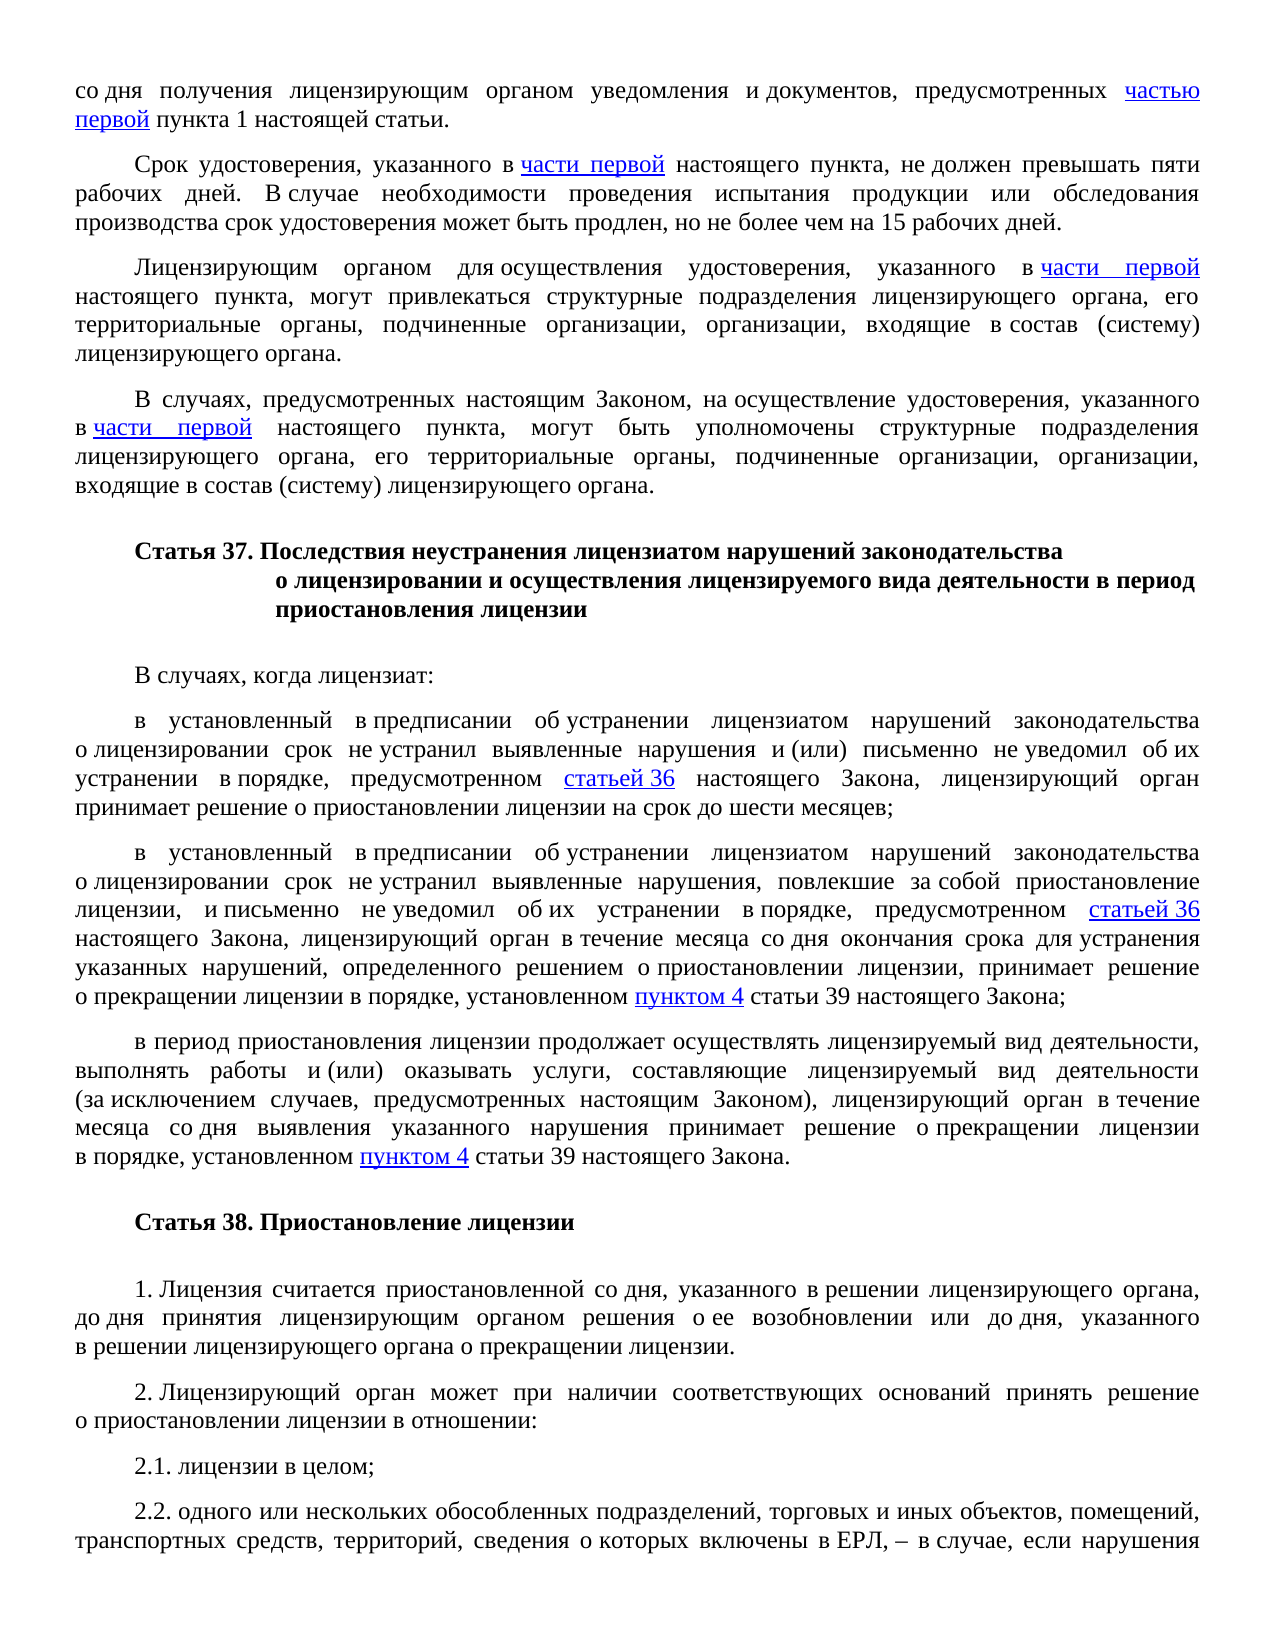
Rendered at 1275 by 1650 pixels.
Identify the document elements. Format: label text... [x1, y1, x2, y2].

text В случаях, когда лицензиат: [75, 660, 1200, 689]
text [75, 1496, 1200, 1554]
text Срок удостоверения, указанного в части первой настоящего пункта, не должен превышать пяти рабочих дней. В случае необходимости проведения испытания продукции или обследования производства срок удостоверения может быть продлен, но не более чем на 15 рабочих дней. [75, 149, 1200, 235]
text Статья 38. Приостановление лицензии [134, 1207, 1200, 1236]
text 2. Лицензирующий орган может при наличии соответствующих оснований принять решение о приостановлении лицензии в отношении: [75, 1377, 1200, 1434]
text В случаях, предусмотренных настоящим Законом, на осуществление удостоверения, указанного в части первой настоящего пункта, могут быть уполномочены структурные подразделения лицензирующего органа, его территориальные органы, подчиненные организации, организации, входящие в состав (систему) лицензирующего органа. [75, 384, 1200, 499]
text в установленный в предписании об устранении лицензиатом нарушений законодательства о лицензировании срок не устранил выявленные нарушения и (или) письменно не уведомил об их устранении в порядке, предусмотренном статьей 36 настоящего Закона, лицензирующий орган принимает решение о приостановлении лицензии на срок до шести месяцев; [75, 705, 1200, 820]
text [75, 75, 1200, 132]
text в период приостановления лицензии продолжает осуществлять лицензируемый вид деятельности, выполнять работы и (или) оказывать услуги, составляющие лицензируемый вид деятельности (за исключением случаев, предусмотренных настоящим Законом), лицензирующий орган в течение месяца со дня выявления указанного нарушения принимает решение о прекращении лицензии в порядке, установленном пунктом 4 статьи 39 настоящего Закона. [75, 1026, 1200, 1170]
text в установленный в предписании об устранении лицензиатом нарушений законодательства о лицензировании срок не устранил выявленные нарушения, повлекшие за собой приостановление лицензии, и письменно не уведомил об их устранении в порядке, предусмотренном статьей 36 настоящего Закона, лицензирующий орган в течение месяца со дня окончания срока для устранения указанных нарушений, определенного решением о приостановлении лицензии, принимает решение о прекращении лицензии в порядке, установленном пунктом 4 статьи 39 настоящего Закона; [75, 837, 1200, 1009]
text Лицензирующим органом для осуществления удостоверения, указанного в части первой настоящего пункта, могут привлекаться структурные подразделения лицензирующего органа, его территориальные органы, подчиненные организации, организации, входящие в состав (систему) лицензирующего органа. [75, 252, 1200, 367]
text 2.1. лицензии в целом; [75, 1451, 1200, 1479]
text 1. Лицензия считается приостановленной со дня, указанного в решении лицензирующего органа, до дня принятия лицензирующим органом решения о ее возобновлении или до дня, указанного в решении лицензирующего органа о прекращении лицензии. [75, 1274, 1200, 1360]
text Статья 37. Последствия неустранения лицензиатом нарушений законодательства о лицензировании и осуществления лицензируемого вида деятельности в период приостановления лицензии [134, 536, 1200, 622]
